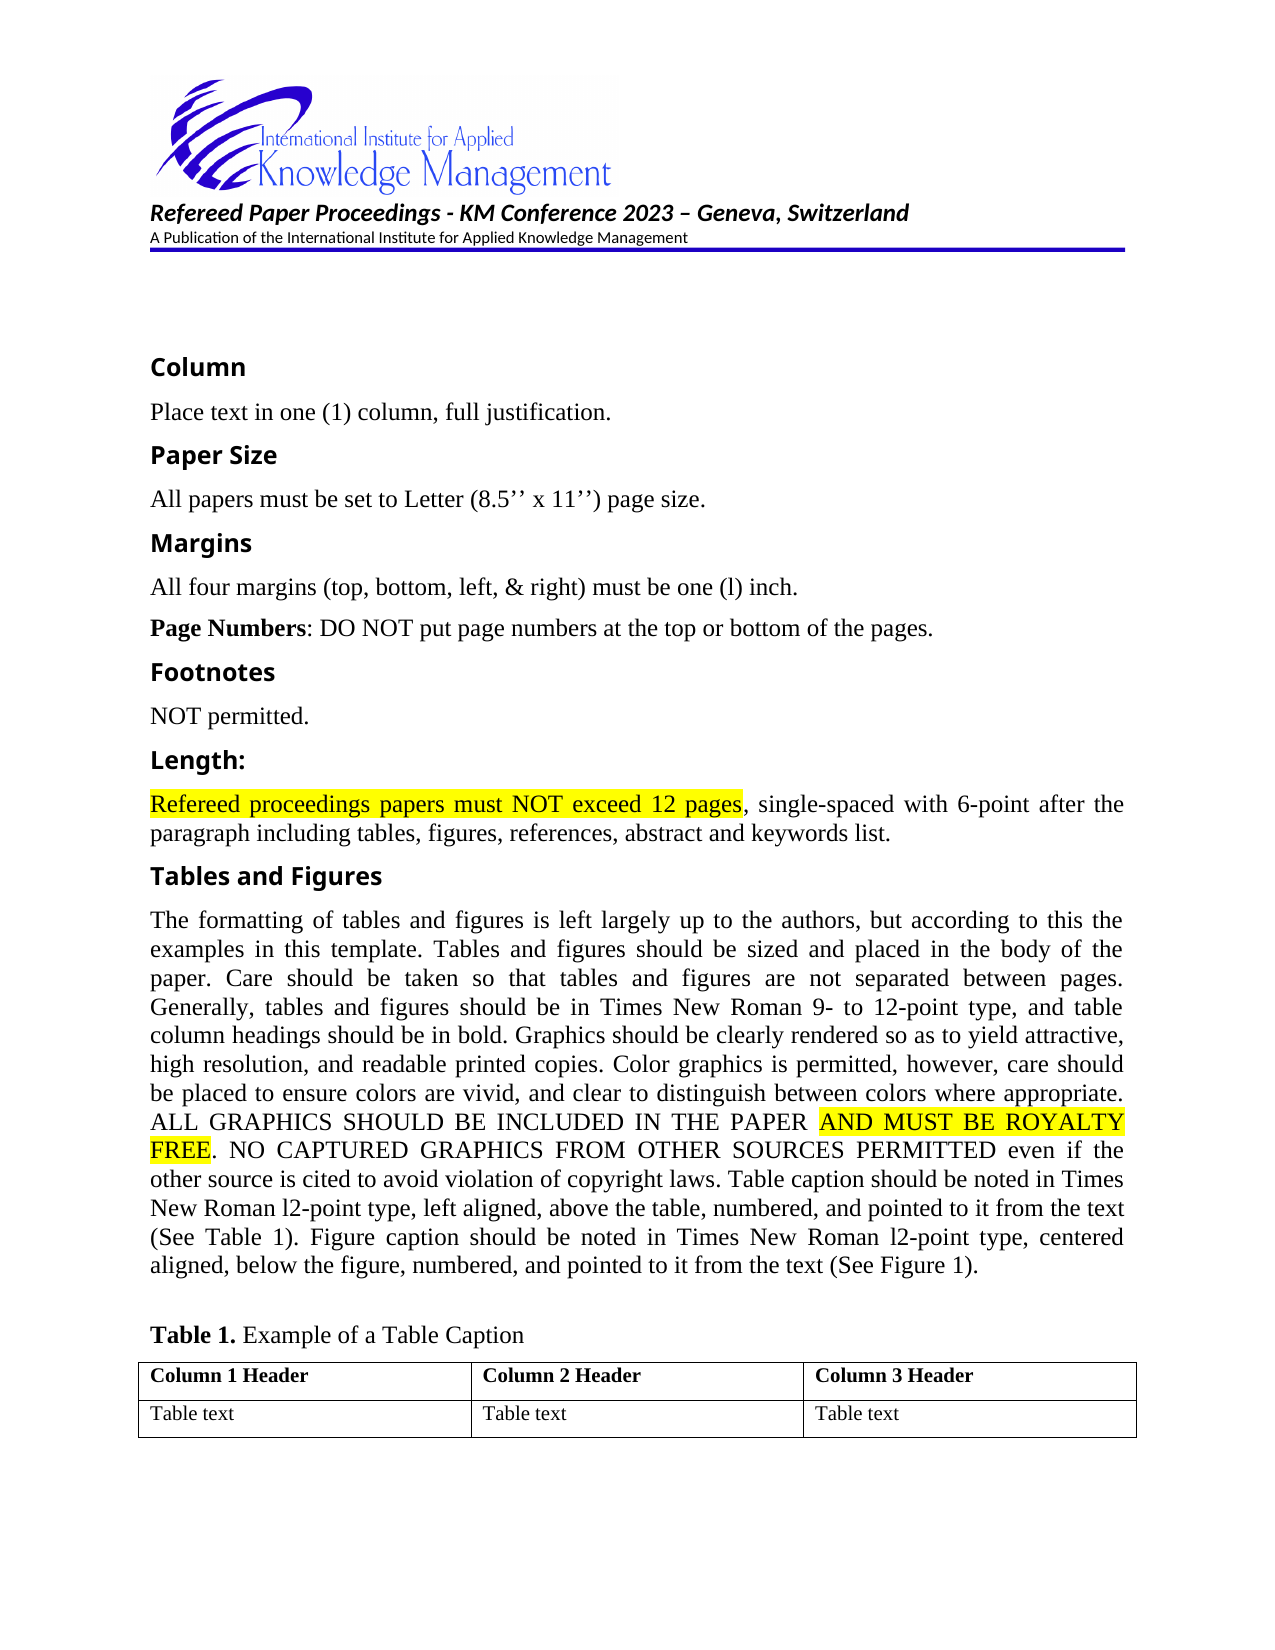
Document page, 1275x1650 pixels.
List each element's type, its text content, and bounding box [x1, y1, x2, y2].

text NOT permitted. [150, 701, 1125, 730]
table_header Column 1 Header [139, 1363, 471, 1399]
subtitle Paper Size [150, 438, 1125, 472]
subtitle Column [150, 350, 1125, 384]
text Refereed proceedings papers must NOT exceed 12 pages, single-spaced with 6-point after the paragraph including tables, figures, references, abstract and keywords list. [150, 789, 1125, 847]
table_cell Table text [804, 1401, 1136, 1437]
table_header Column 2 Header [472, 1363, 803, 1399]
subtitle Tables and Figures [150, 859, 1125, 893]
text All papers must be set to Letter (8.5’’ x 11’’) page size. [150, 484, 1125, 513]
text Place text in one (1) column, full justification. [150, 397, 1125, 425]
subtitle Length: [150, 742, 1125, 777]
subtitle Margins [150, 526, 1125, 560]
table_header Column 3 Header [804, 1363, 1136, 1399]
subtitle Footnotes [150, 655, 1125, 689]
text The formatting of tables and figures is left largely up to the authors, but according to this the examples in this template. Tables and figures should be sized and placed in the body of the paper. Care should be taken so that tables and figures are not separated between pages. Generally, tables and figures should be in Times New Roman 9- to 12-point type, and table column headings should be in bold. Graphics should be clearly rendered so as to yield attractive, high resolution, and readable printed copies. Color graphics is permitted, however, care should be placed to ensure colors are vivid, and clear to distinguish between colors where appropriate. ALL GRAPHICS SHOULD BE INCLUDED IN THE PAPER AND MUST BE ROYALTY FREE. NO CAPTURED GRAPHICS FROM OTHER SOURCES PERMITTED even if the other source is cited to avoid violation of copyright laws. Table caption should be noted in Times New Roman l2-point type, left aligned, above the table, numbered, and pointed to it from the text (See Table 1). Figure caption should be noted in Times New Roman l2-point type, centered aligned, below the figure, numbered, and pointed to it from the text (See Figure 1). [150, 906, 1125, 1279]
text Page Numbers: DO NOT put page numbers at the top or bottom of the pages. [150, 613, 1125, 642]
text Table 1. Example of a Table Caption [150, 1321, 1125, 1349]
text All four margins (top, bottom, left, & right) must be one (l) inch. [150, 572, 1125, 601]
table_cell Table text [139, 1401, 471, 1437]
table_cell Table text [472, 1401, 803, 1437]
